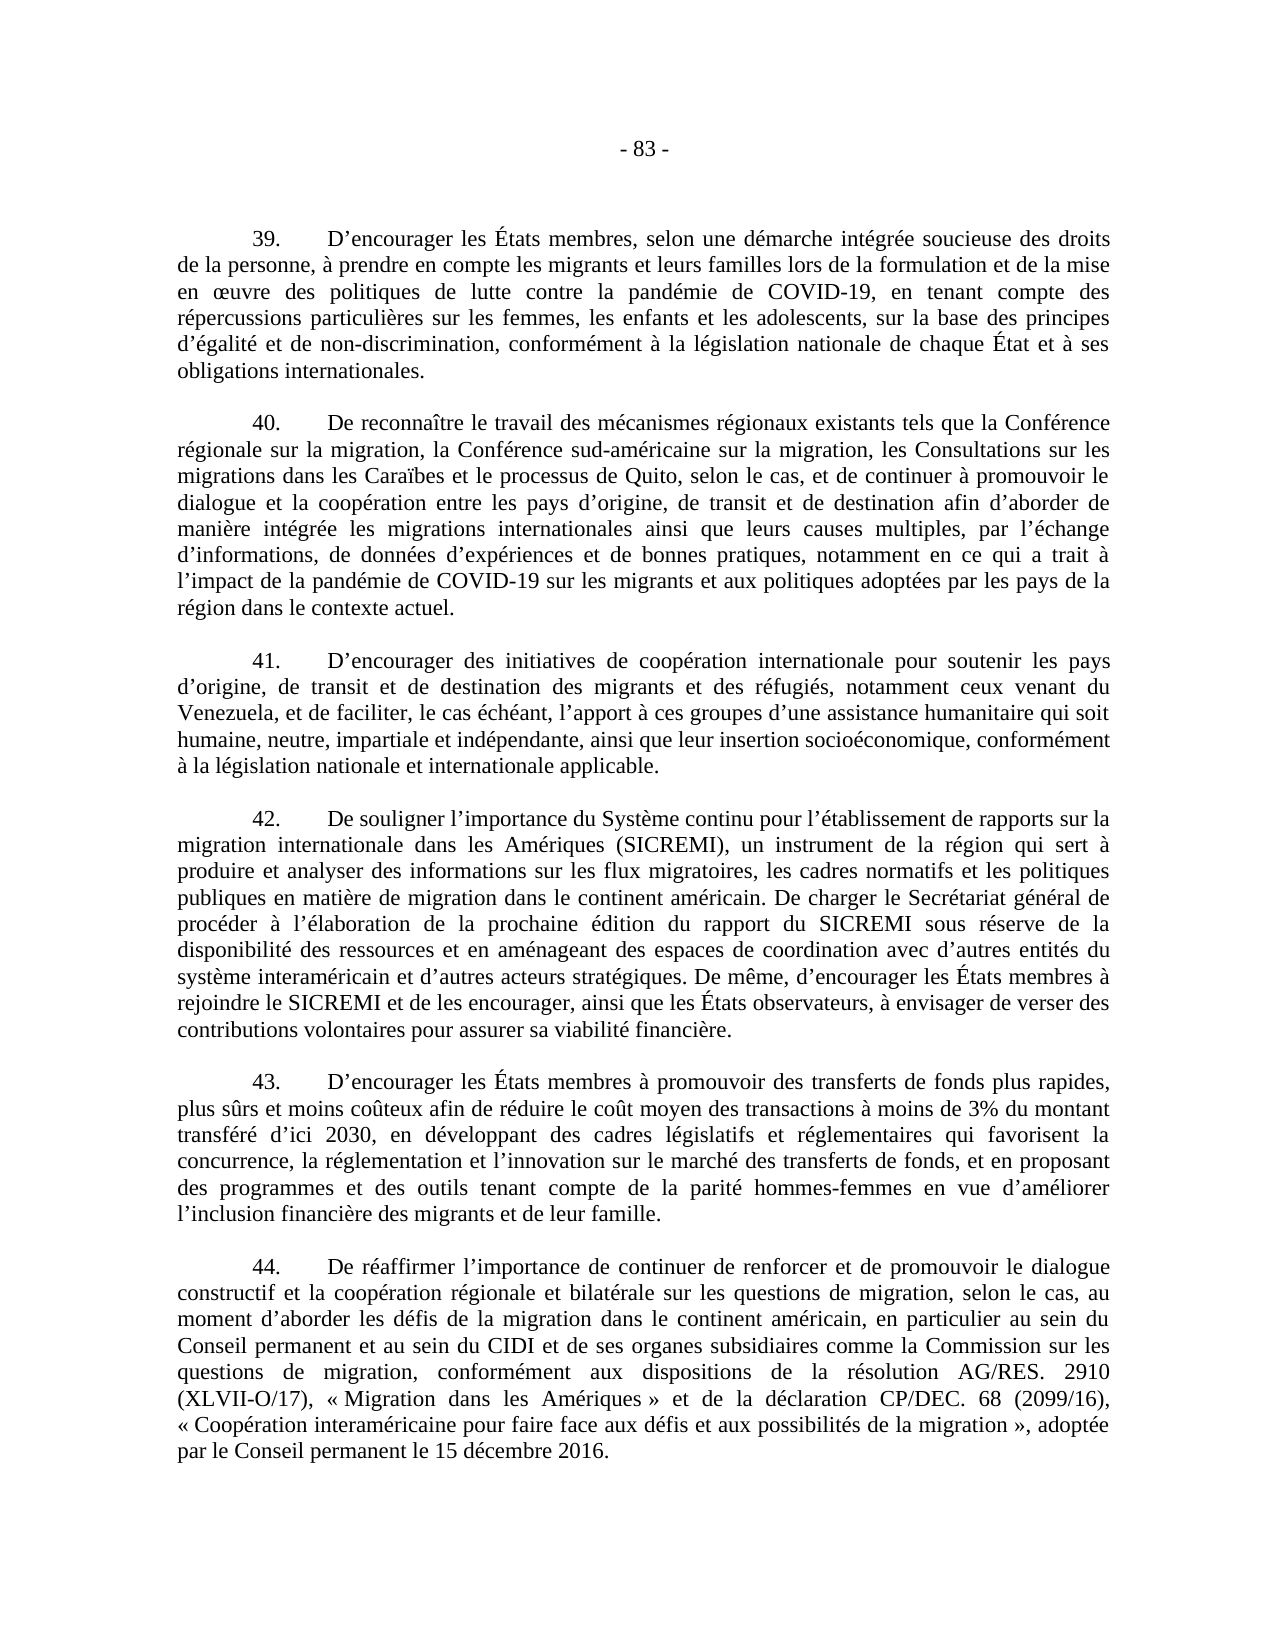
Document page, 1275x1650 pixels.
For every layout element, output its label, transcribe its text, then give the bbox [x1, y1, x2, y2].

list De reconnaître le travail des mécanismes régionaux existants tels que la Conférence régionale sur la migration, la Conférence sud-américaine sur la migration, les Consultations sur les migrations dans les Caraïbes et le processus de Quito, selon le cas, et de continuer à promouvoir le dialogue et la coopération entre les pays d’origine, de transit et de destination afin d’aborder de manière intégrée les migrations internationales ainsi que leurs causes multiples, par l’échange d’informations, de données d’expériences et de bonnes pratiques, notamment en ce qui a trait à l’impact de la pandémie de COVID-19 sur les migrants et aux politiques adoptées par les pays de la région dans le contexte actuel. [177, 409, 1111, 620]
list D’encourager les États membres à promouvoir des transferts de fonds plus rapides, plus sûrs et moins coûteux afin de réduire le coût moyen des transactions à moins de 3% du montant transféré d’ici 2030, en développant des cadres législatifs et réglementaires qui favorisent la concurrence, la réglementation et l’innovation sur le marché des transferts de fonds, et en proposant des programmes et des outils tenant compte de la parité hommes-femmes en vue d’améliorer l’inclusion financière des migrants et de leur famille. [177, 1068, 1111, 1226]
list D’encourager des initiatives de coopération internationale pour soutenir les pays d’origine, de transit et de destination des migrants et des réfugiés, notamment ceux venant du Venezuela, et de faciliter, le cas échéant, l’apport à ces groupes d’une assistance humanitaire qui soit humaine, neutre, impartiale et indépendante, ainsi que leur insertion socioéconomique, conformément à la législation nationale et internationale applicable. [177, 647, 1111, 778]
list D’encourager les États membres, selon une démarche intégrée soucieuse des droits de la personne, à prendre en compte les migrants et leurs familles lors de la formulation et de la mise en œuvre des politiques de lutte contre la pandémie de COVID-19, en tenant compte des répercussions particulières sur les femmes, les enfants et les adolescents, sur la base des principes d’égalité et de non-discrimination, conformément à la législation nationale de chaque État et à ses obligations internationales. [177, 225, 1111, 383]
list De souligner l’importance du Système continu pour l’établissement de rapports sur la migration internationale dans les Amériques (SICREMI), un instrument de la région qui sert à produire et analyser des informations sur les flux migratoires, les cadres normatifs et les politiques publiques en matière de migration dans le continent américain. De charger le Secrétariat général de procéder à l’élaboration de la prochaine édition du rapport du SICREMI sous réserve de la disponibilité des ressources et en aménageant des espaces de coordination avec d’autres entités du système interaméricain et d’autres acteurs stratégiques. De même, d’encourager les États membres à rejoindre le SICREMI et de les encourager, ainsi que les États observateurs, à envisager de verser des contributions volontaires pour assurer sa viabilité financière. [177, 805, 1111, 1042]
list De réaffirmer l’importance de continuer de renforcer et de promouvoir le dialogue constructif et la coopération régionale et bilatérale sur les questions de migration, selon le cas, au moment d’aborder les défis de la migration dans le continent américain, en particulier au sein du Conseil permanent et au sein du CIDI et de ses organes subsidiaires comme la Commission sur les questions de migration, conformément aux dispositions de la résolution AG/RES. 2910 (XLVII-O/17), « Migration dans les Amériques » et de la déclaration CP/DEC. 68 (2099/16), « Coopération interaméricaine pour faire face aux défis et aux possibilités de la migration », adoptée par le Conseil permanent le 15 décembre 2016. [177, 1253, 1111, 1464]
